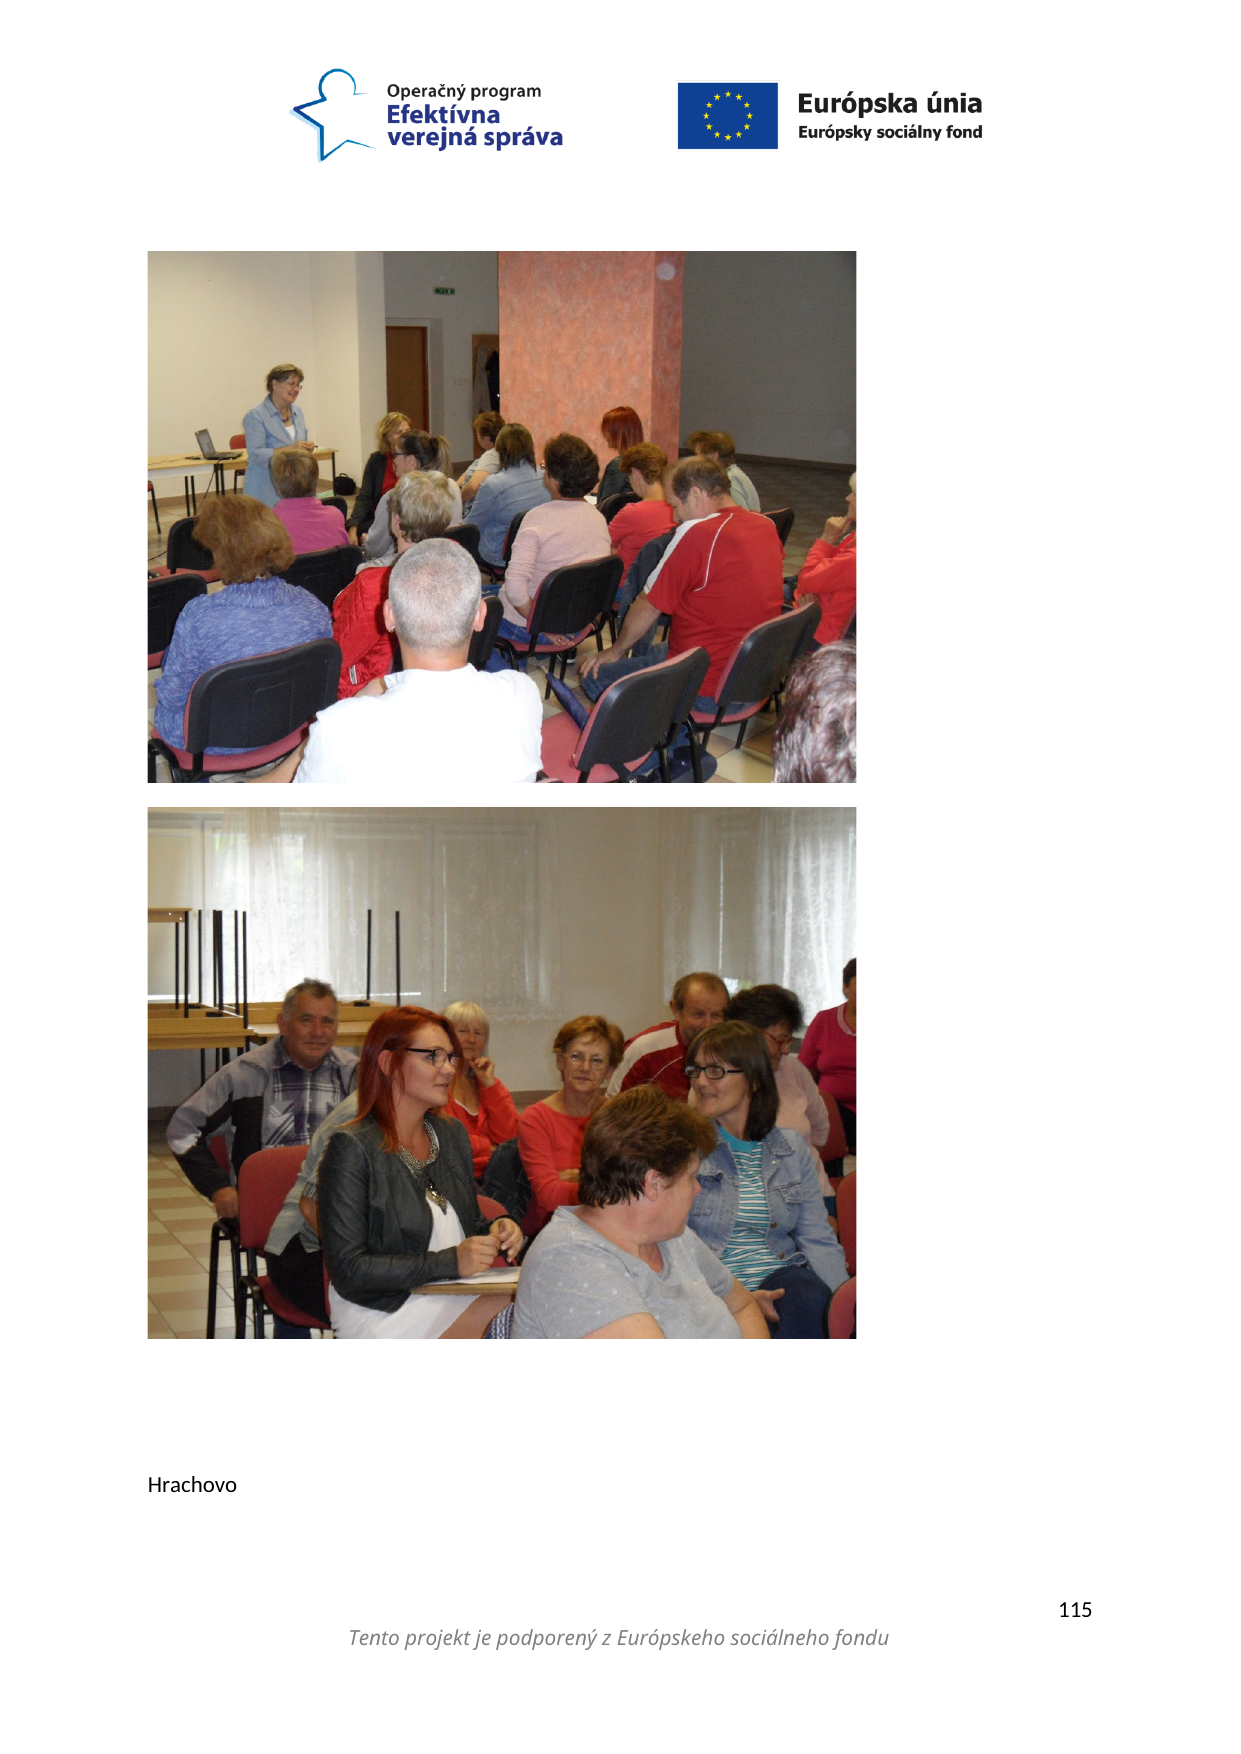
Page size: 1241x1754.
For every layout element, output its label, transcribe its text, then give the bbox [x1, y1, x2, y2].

text Hrachovo [148, 1470, 1093, 1498]
picture [147, 807, 857, 1339]
picture [147, 251, 857, 783]
picture [264, 61, 1008, 185]
